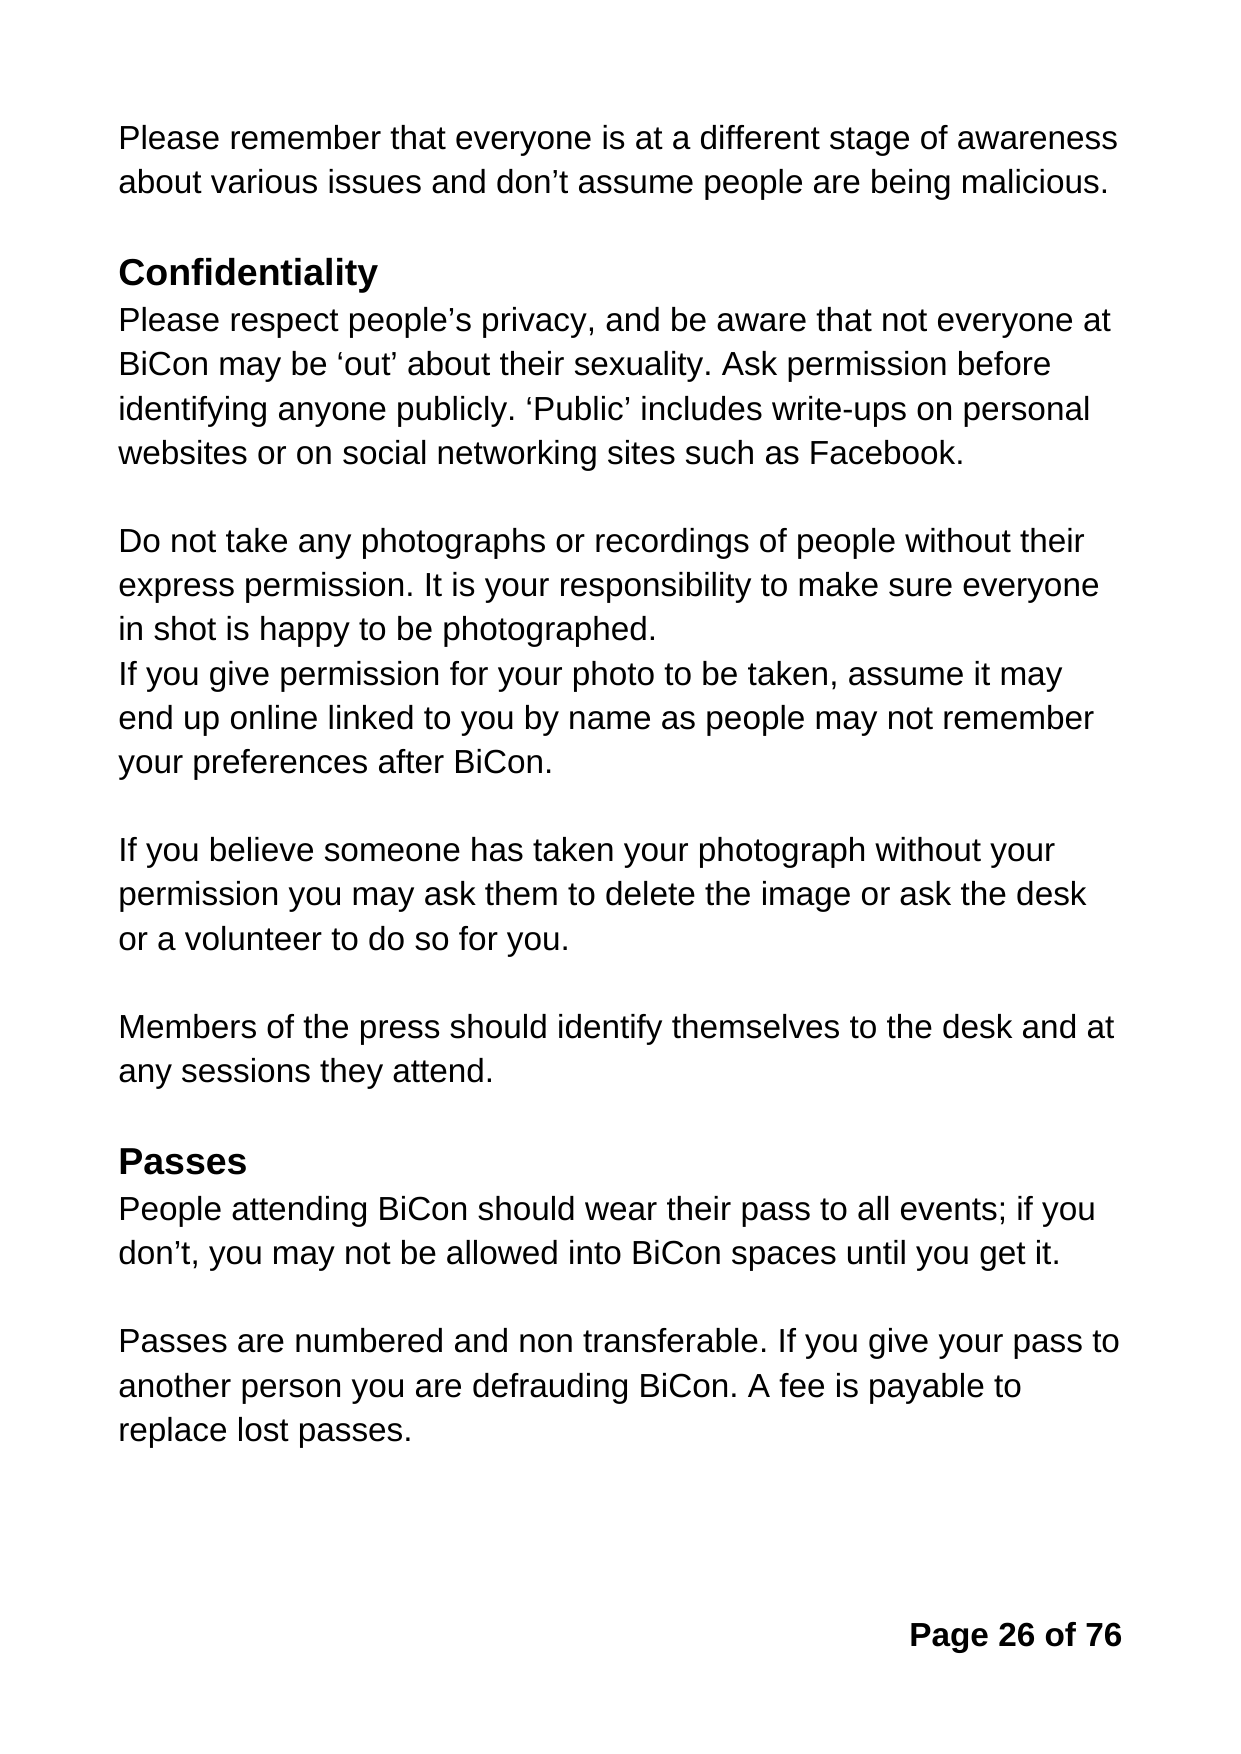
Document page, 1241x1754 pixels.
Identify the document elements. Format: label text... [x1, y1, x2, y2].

text Do not take any photographs or recordings of people without their express permission. It is your responsibility to make sure everyone in shot is happy to be photographed. [118, 521, 1122, 648]
subtitle Confidentiality [118, 251, 1122, 294]
subtitle Passes [118, 1139, 1122, 1182]
text Members of the press should identify themselves to the desk and at any sessions they attend. [118, 1007, 1122, 1089]
text Please respect people’s privacy, and be aware that not everyone at BiCon may be ‘out’ about their sexuality. Ask permission before identifying anyone publicly. ‘Public’ includes write-ups on personal websites or on social networking sites such as Facebook. [118, 300, 1122, 471]
text If you believe someone has taken your photograph without your permission you may ask them to delete the image or ask the desk or a volunteer to do so for you. [118, 830, 1122, 957]
text If you give permission for your photo to be taken, assume it may end up online linked to you by name as people may not remember your preferences after BiCon. [118, 653, 1122, 780]
text Please remember that everyone is at a different stage of awareness about various issues and don’t assume people are being malicious. [118, 118, 1122, 201]
text People attending BiCon should wear their pass to all events; if you don’t, you may not be allowed into BiCon spaces until you get it. [118, 1189, 1122, 1272]
text Passes are numbered and non transferable. If you give your pass to another person you are defrauding BiCon. A fee is payable to replace lost passes. [118, 1321, 1122, 1448]
